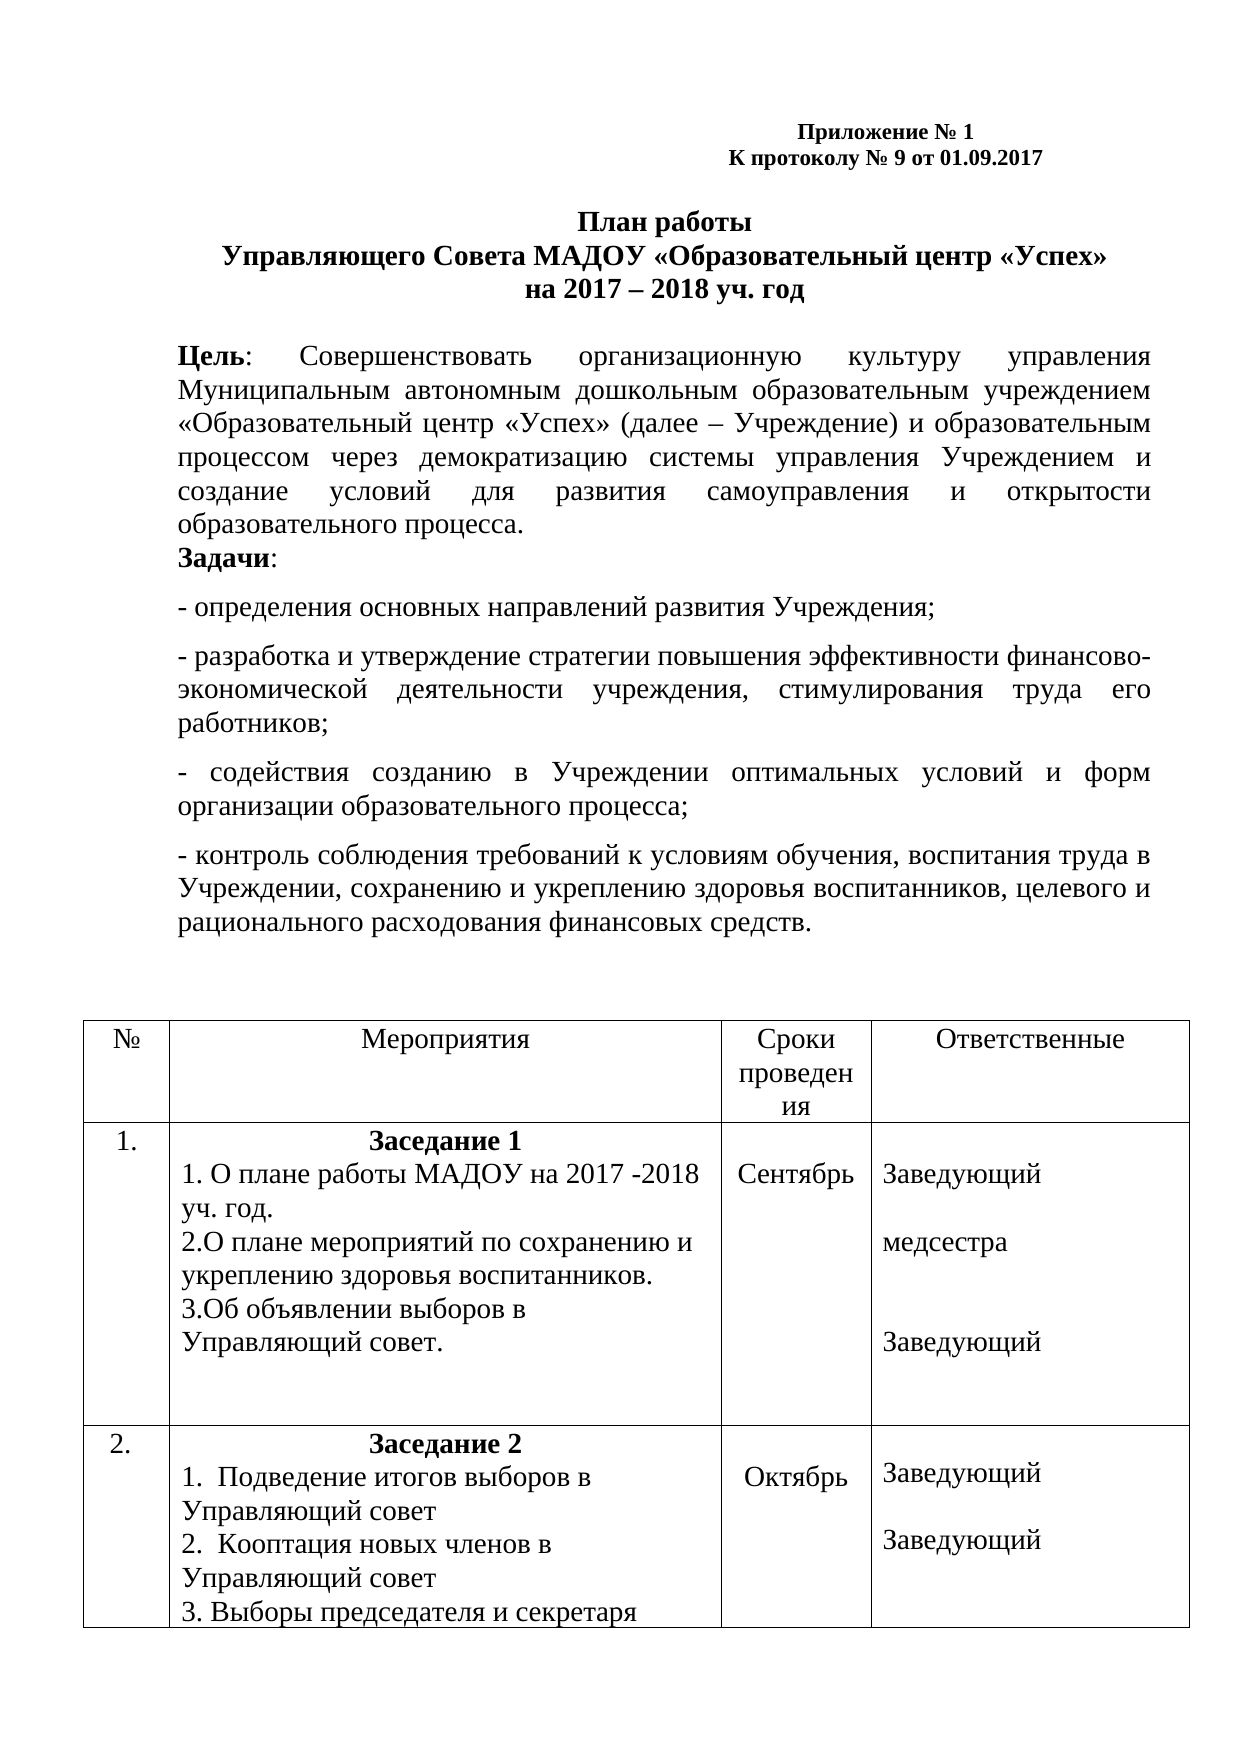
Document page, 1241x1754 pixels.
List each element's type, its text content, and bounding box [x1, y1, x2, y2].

text - контроль соблюдения требований к условиям обучения, воспитания труда в Учреждении, сохранению и укреплению здоровья воспитанников, целевого и рационального расходования финансовых средств. [177, 837, 1152, 938]
table_cell Октябрь [722, 1426, 871, 1627]
text Приложение № 1 [620, 118, 1152, 144]
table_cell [872, 1426, 1189, 1627]
table_cell Заведующий медсестра Заведующий [872, 1123, 1189, 1425]
table_cell 1. [84, 1123, 169, 1425]
table_header Сроки проведения [722, 1021, 871, 1122]
table_header № [84, 1021, 169, 1122]
text на 2017 – 2018 уч. год [177, 271, 1152, 305]
text - разработка и утверждение стратегии повышения эффективности финансово-экономической деятельности учреждения, стимулирования труда его работников; [177, 638, 1152, 739]
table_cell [170, 1426, 721, 1627]
text - содействия созданию в Учреждении оптимальных условий и форм организации образовательного процесса; [177, 754, 1152, 821]
table_cell 2. [84, 1426, 169, 1627]
table_header Ответственные [872, 1021, 1189, 1122]
text Задачи: [177, 540, 1152, 573]
text Управляющего Совета МАДОУ «Образовательный центр «Успех» [177, 238, 1152, 271]
text К протоколу № 9 от 01.09.2017 [620, 144, 1152, 171]
table_cell Заседание 1 1. О плане работы МАДОУ на 2017 -2018 уч. год. 2.О плане мероприятий по сохранению и укреплению здоровья воспитанников. 3.Об объявлении выборов в Управляющий совет. [170, 1123, 721, 1425]
text - определения основных направлений развития Учреждения; [177, 589, 1152, 622]
table_header Мероприятия [170, 1021, 721, 1122]
table_cell Сентябрь [722, 1123, 871, 1425]
text Цель: Совершенствовать организационную культуру управления Муниципальным автономным дошкольным образовательным учреждением «Образовательный центр «Успех» (далее – Учреждение) и образовательным процессом через демократизацию системы управления Учреждением и создание условий для развития самоуправления и открытости образовательного процесса. [177, 338, 1152, 540]
text План работы [177, 204, 1152, 238]
